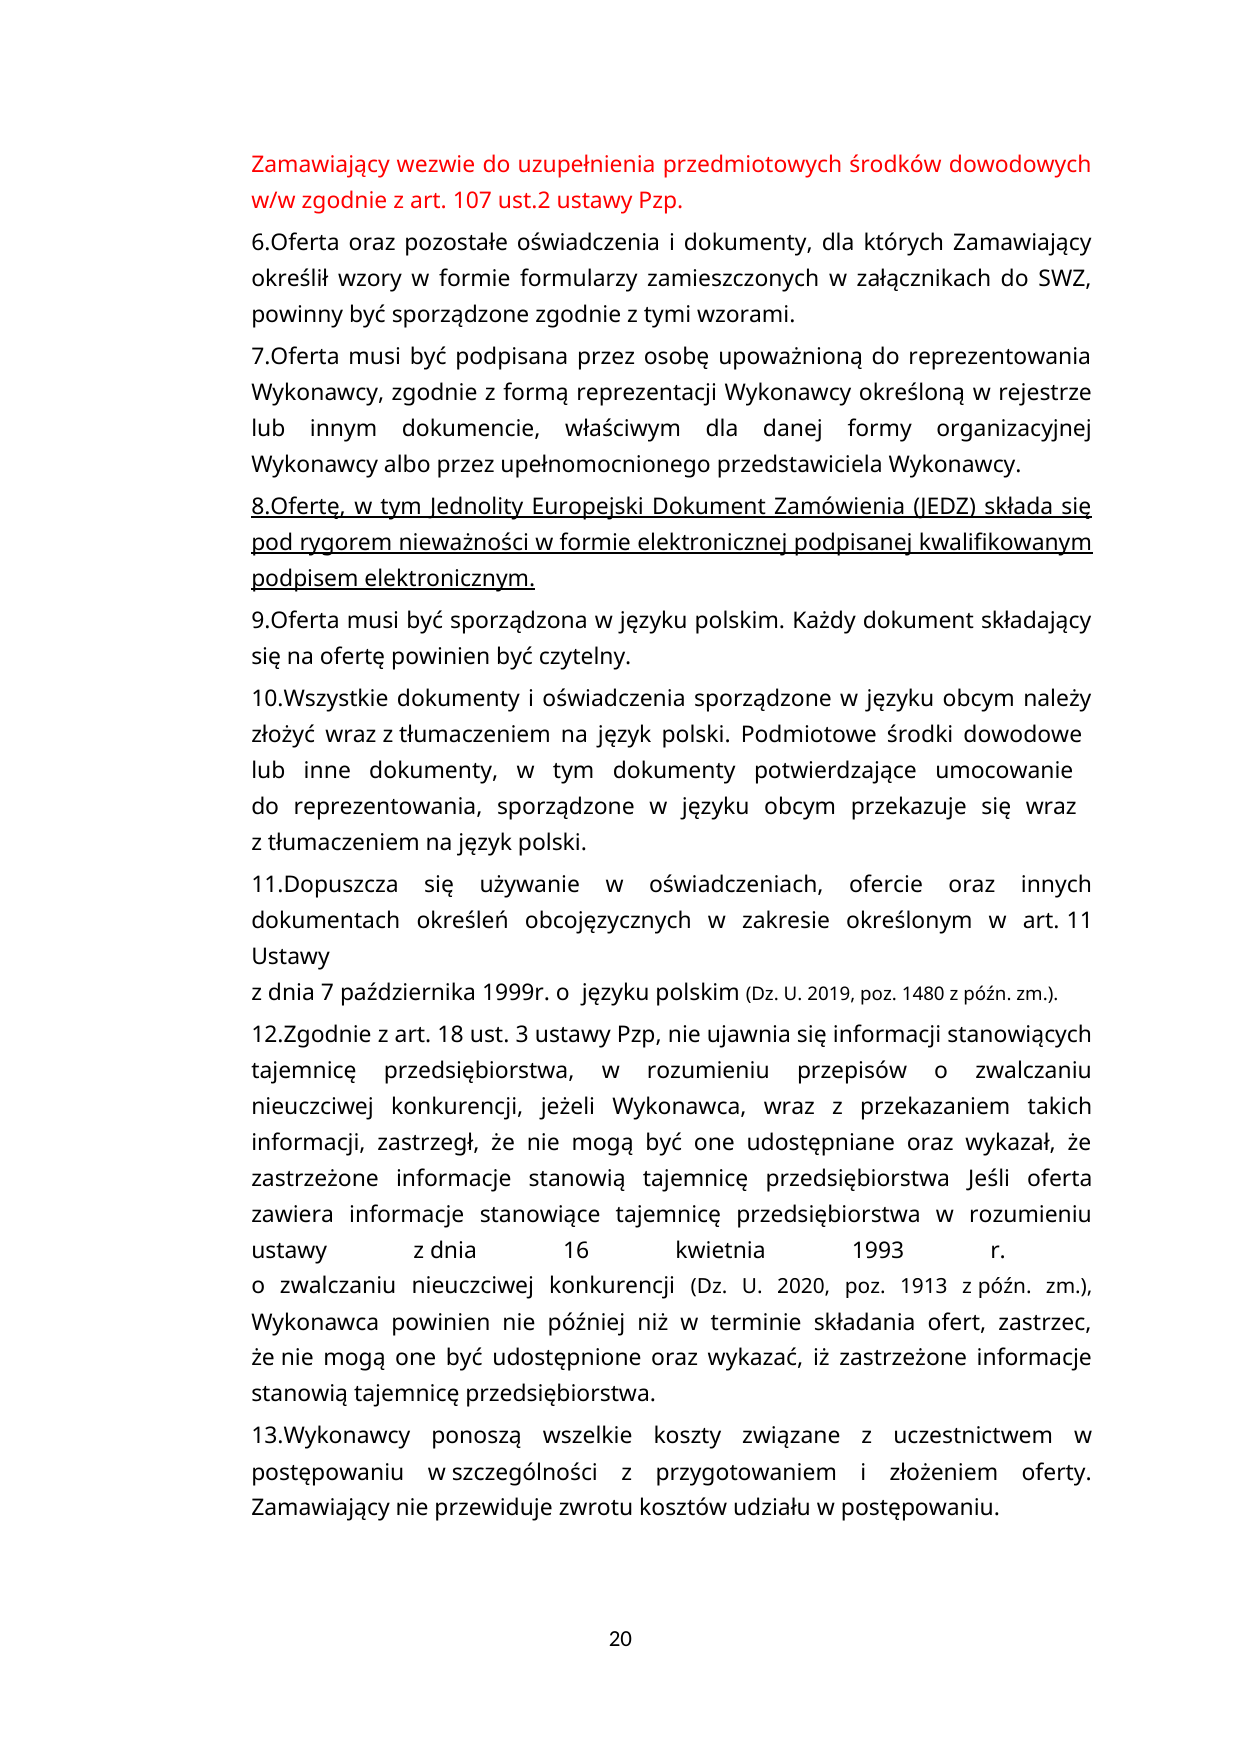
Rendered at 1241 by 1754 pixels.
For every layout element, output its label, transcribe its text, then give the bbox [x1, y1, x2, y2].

text 6.Oferta oraz pozostałe oświadczenia i dokumenty, dla których Zamawiający określił wzory w formie formularzy zamieszczonych w załącznikach do SWZ, powinny być sporządzone zgodnie z tymi wzorami. [251, 226, 1093, 329]
text 12.Zgodnie z art. 18 ust. 3 ustawy Pzp, nie ujawnia się informacji stanowiących tajemnicę przedsiębiorstwa, w rozumieniu przepisów o zwalczaniu nieuczciwej konkurencji, jeżeli Wykonawca, wraz z przekazaniem takich informacji, zastrzegł, że nie mogą być one udostępniane oraz wykazał, że zastrzeżone informacje stanowią tajemnicę przedsiębiorstwa Jeśli oferta zawiera informacje stanowiące tajemnicę przedsiębiorstwa w rozumieniu ustawy z dnia 16 kwietnia 1993 r. o zwalczaniu nieuczciwej konkurencji (Dz. U. 2020, poz. 1913 z późn. zm.), Wykonawca powinien nie później niż w terminie składania ofert, zastrzec, że nie mogą one być udostępnione oraz wykazać, iż zastrzeżone informacje stanowią tajemnicę przedsiębiorstwa. [251, 1018, 1093, 1408]
text Zamawiający wezwie do uzupełnienia przedmiotowych środków dowodowych w/w zgodnie z art. 107 ust.2 ustawy Pzp. [251, 148, 1093, 215]
text 7.Oferta musi być podpisana przez osobę upoważnioną do reprezentowania Wykonawcy, zgodnie z formą reprezentacji Wykonawcy określoną w rejestrze lub innym dokumencie, właściwym dla danej formy organizacyjnej Wykonawcy albo przez upełnomocnionego przedstawiciela Wykonawcy. [251, 340, 1093, 479]
text 9.Oferta musi być sporządzona w języku polskim. Każdy dokument składający się na ofertę powinien być czytelny. [251, 604, 1093, 671]
text 8.Ofertę, w tym Jednolity Europejski Dokument Zamówienia (JEDZ) składa się pod rygorem nieważności w formie elektronicznej podpisanej kwalifikowanym podpisem elektronicznym. [251, 490, 1093, 552]
text 8.Ofertę, w tym Jednolity Europejski Dokument Zamówienia (JEDZ) składa się pod rygorem nieważności w formie elektronicznej podpisanej kwalifikowanym podpisem elektronicznym. [251, 554, 1093, 593]
text 13.Wykonawcy ponoszą wszelkie koszty związane z uczestnictwem w postępowaniu w szczególności z przygotowaniem i złożeniem oferty. Zamawiający nie przewiduje zwrotu kosztów udziału w postępowaniu. [251, 1419, 1093, 1523]
text 10.Wszystkie dokumenty i oświadczenia sporządzone w języku obcym należy złożyć wraz z tłumaczeniem na język polski. Podmiotowe środki dowodowe lub inne dokumenty, w tym dokumenty potwierdzające umocowanie do reprezentowania, sporządzone w języku obcym przekazuje się wraz z tłumaczeniem na język polski. [251, 682, 1093, 857]
text 11.Dopuszcza się używanie w oświadczeniach, ofercie oraz innych dokumentach określeń obcojęzycznych w zakresie określonym w art. 11 Ustawy z dnia 7 października 1999r. o języku polskim (Dz. U. 2019, poz. 1480 z późn. zm.). [251, 868, 1093, 1007]
